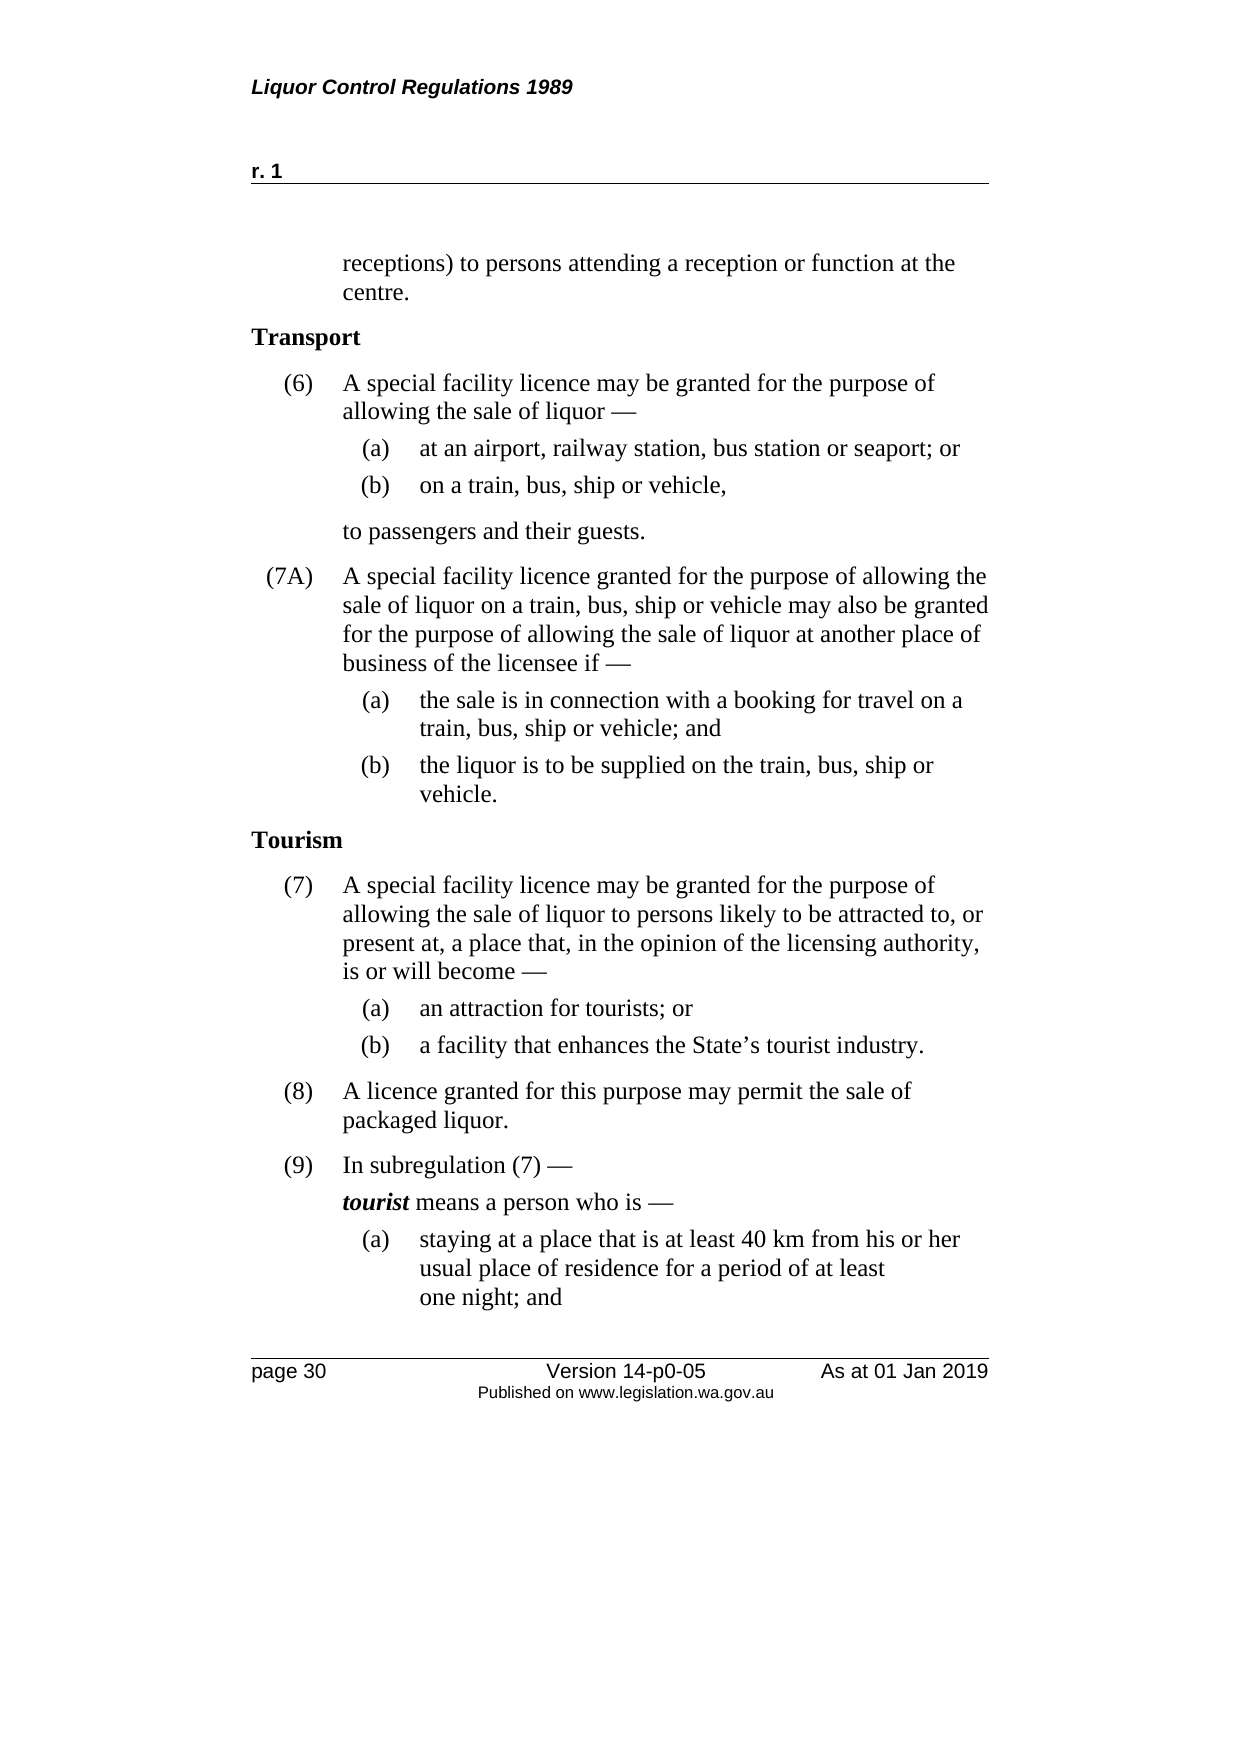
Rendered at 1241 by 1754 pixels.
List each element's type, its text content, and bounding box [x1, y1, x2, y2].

subtitle Transport [251, 322, 989, 351]
text (a) an attraction for tourists; or [251, 993, 989, 1022]
text (a) the sale is in connection with a booking for travel on a train, bus, ship or vehicle; and [251, 685, 989, 742]
text (a) at an airport, railway station, bus station or seaport; or [251, 433, 989, 462]
text (b) on a train, bus, ship or vehicle, [251, 471, 989, 499]
subtitle Tourism [251, 825, 989, 853]
text (b) a facility that enhances the State’s tourist industry. [251, 1031, 989, 1059]
text (6) A special facility licence may be granted for the purpose of allowing the sale of liquor — [251, 368, 989, 425]
text tourist means a person who is — [251, 1187, 989, 1216]
text (9) In subregulation (7) — [251, 1150, 989, 1179]
text (7) A special facility licence may be granted for the purpose of allowing the sale of liquor to persons likely to be attracted to, or present at, a place that, in the opinion of the licensing authority, is or will become — [251, 870, 989, 985]
text (8) A licence granted for this purpose may permit the sale of packaged liquor. [251, 1076, 989, 1133]
text (b) the liquor is to be supplied on the train, bus, ship or vehicle. [251, 751, 989, 808]
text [251, 248, 989, 306]
text to passengers and their guests. [251, 516, 989, 545]
text (a) staying at a place that is at least 40 km from his or her usual place of residence for a period of at least one night; and [251, 1224, 989, 1311]
text (7A) A special facility licence granted for the purpose of allowing the sale of liquor on a train, bus, ship or vehicle may also be granted for the purpose of allowing the sale of liquor at another place of business of the licensee if — [251, 561, 989, 676]
